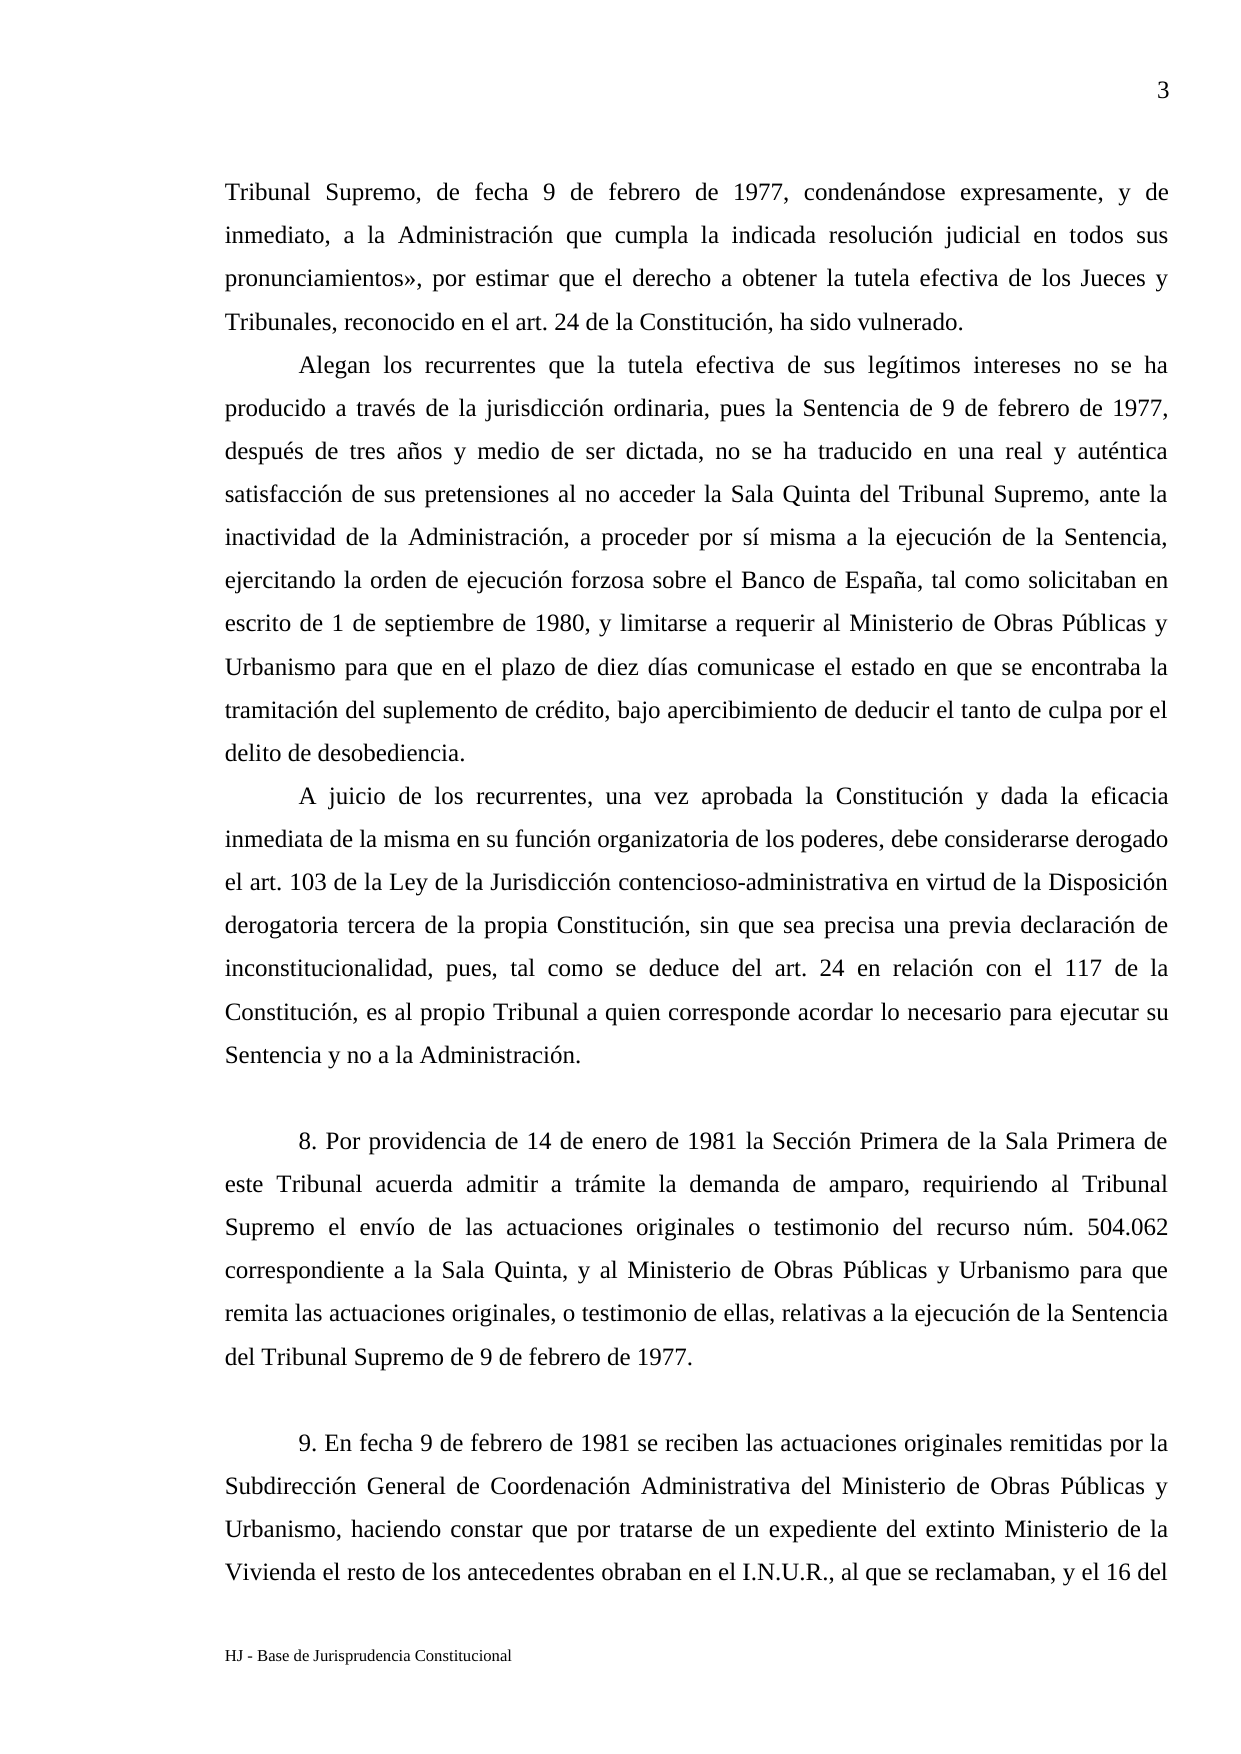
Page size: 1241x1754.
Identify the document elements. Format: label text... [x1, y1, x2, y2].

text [224, 177, 1169, 335]
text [224, 1428, 1169, 1586]
text Alegan los recurrentes que la tutela efectiva de sus legítimos intereses no se ha producido a través de la jurisdicción ordinaria, pues la Sentencia de 9 de febrero de 1977, después de tres años y medio de ser dictada, no se ha traducido en una real y auténtica satisfacción de sus pretensiones al no acceder la Sala Quinta del Tribunal Supremo, ante la inactividad de la Administración, a proceder por sí misma a la ejecución de la Sentencia, ejercitando la orden de ejecución forzosa sobre el Banco de España, tal como solicitaban en escrito de 1 de septiembre de 1980, y limitarse a requerir al Ministerio de Obras Públicas y Urbanismo para que en el plazo de diez días comunicase el estado en que se encontraba la tramitación del suplemento de crédito, bajo apercibimiento de deducir el tanto de culpa por el delito de desobediencia. [224, 350, 1169, 767]
text 8. Por providencia de 14 de enero de 1981 la Sección Primera de la Sala Primera de este Tribunal acuerda admitir a trámite la demanda de amparo, requiriendo al Tribunal Supremo el envío de las actuaciones originales o testimonio del recurso núm. 504.062 correspondiente a la Sala Quinta, y al Ministerio de Obras Públicas y Urbanismo para que remita las actuaciones originales, o testimonio de ellas, relativas a la ejecución de la Sentencia del Tribunal Supremo de 9 de febrero de 1977. [224, 1126, 1169, 1370]
text A juicio de los recurrentes, una vez aprobada la Constitución y dada la eficacia inmediata de la misma en su función organizatoria de los poderes, debe considerarse derogado el art. 103 de la Ley de la Jurisdicción contencioso-administrativa en virtud de la Disposición derogatoria tercera de la propia Constitución, sin que sea precisa una previa declaración de inconstitucionalidad, pues, tal como se deduce del art. 24 en relación con el 117 de la Constitución, es al propio Tribunal a quien corresponde acordar lo necesario para ejecutar su Sentencia y no a la Administración. [224, 781, 1169, 1068]
